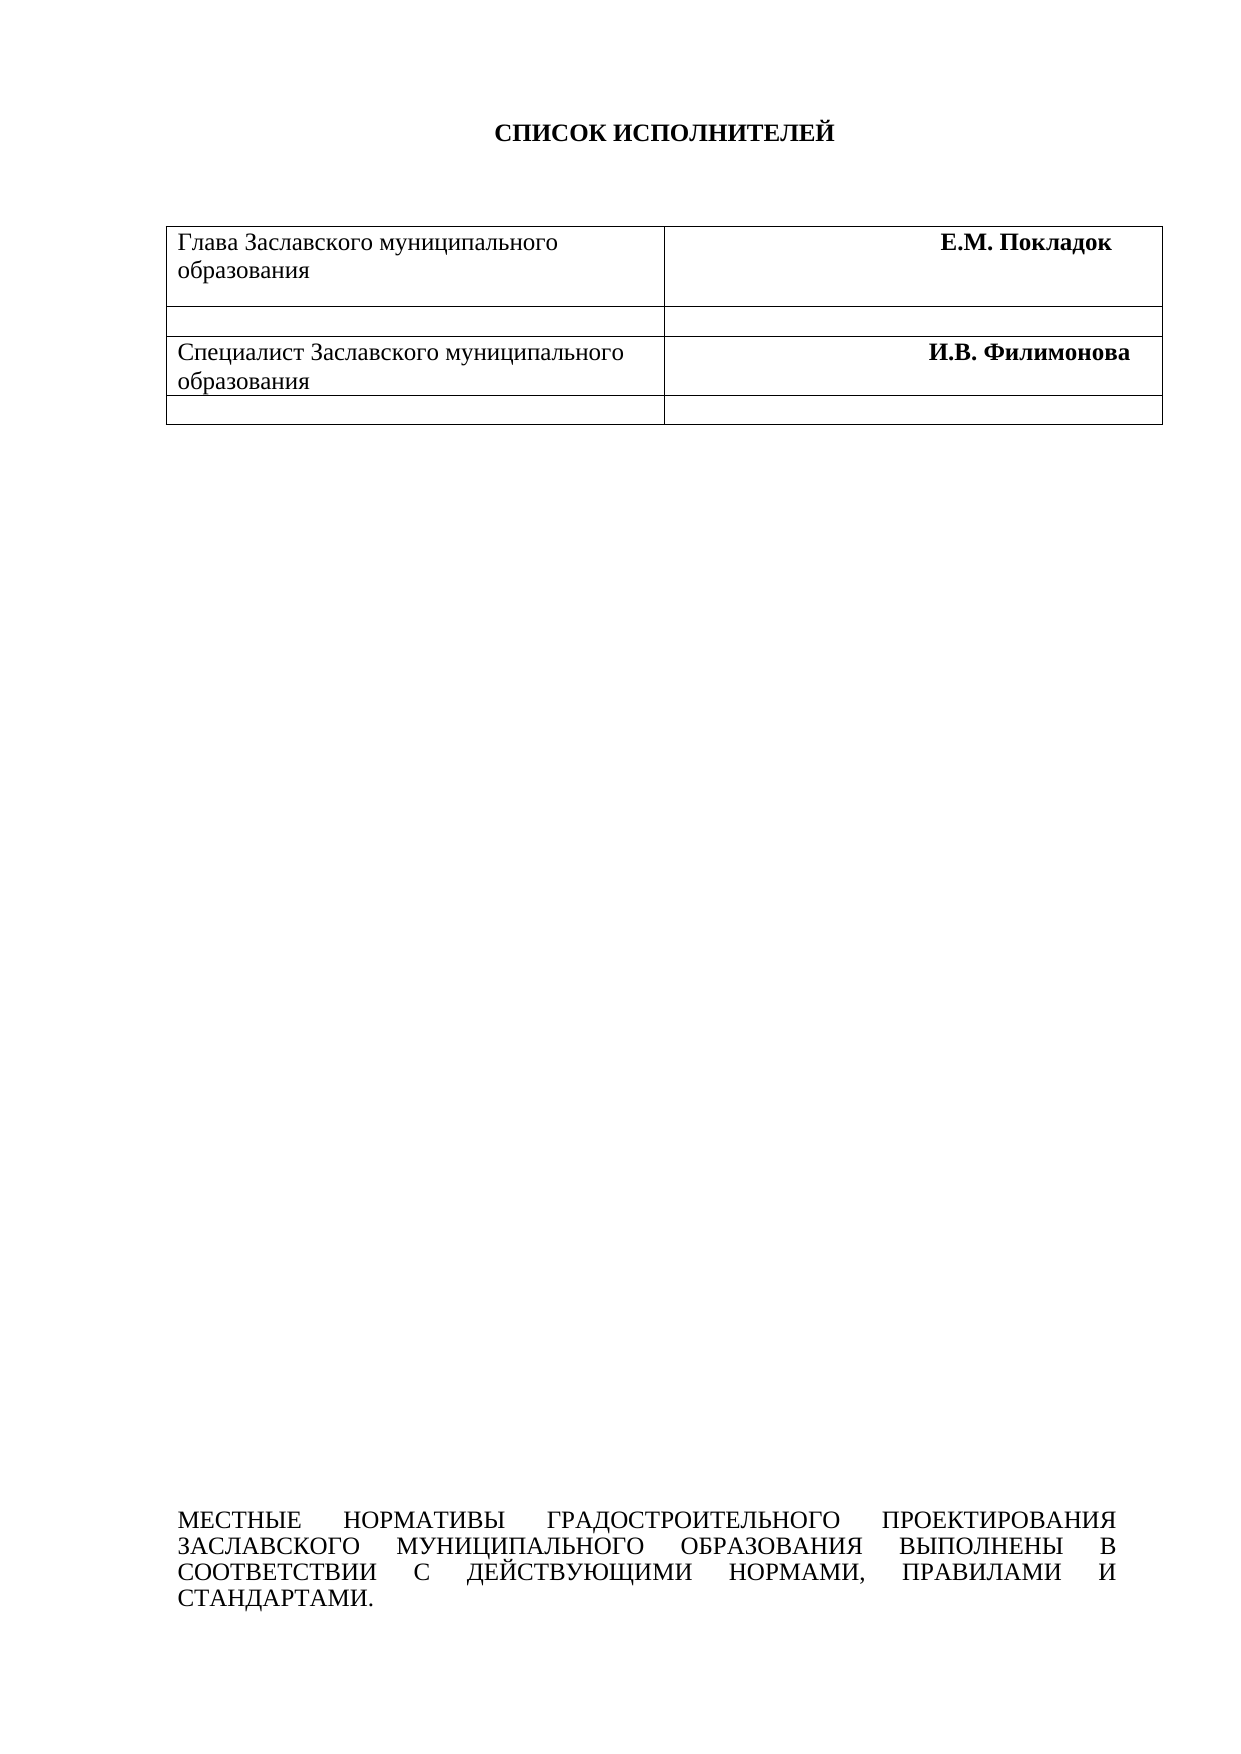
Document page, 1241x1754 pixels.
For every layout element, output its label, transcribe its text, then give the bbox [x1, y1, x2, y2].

table_header Е.М. Покладок [665, 227, 1162, 306]
table_cell [167, 396, 664, 424]
table_cell [167, 307, 664, 336]
table_cell [665, 307, 1162, 336]
table_cell И.В. Филимонова [665, 337, 1162, 394]
table_cell [665, 396, 1162, 424]
table_header Глава Заславского муниципального образования [167, 227, 664, 306]
text МЕСТНЫЕ НОРМАТИВЫ ГРАДОСТРОИТЕЛЬНОГО ПРОЕКТИРОВАНИЯ ЗАСЛАВСКОГО МУНИЦИПАЛЬНОГО ОБРАЗОВАНИЯ ВЫПОЛНЕНЫ В СООТВЕТСТВИИ С ДЕЙСТВУЮЩИМИ НОРМАМИ, ПРАВИЛАМИ И СТАНДАРТАМИ. [177, 1507, 1117, 1612]
table_cell Специалист Заславского муниципального образования [167, 337, 664, 394]
text СПИСОК ИСПОЛНИТЕЛЕЙ [177, 118, 1152, 147]
